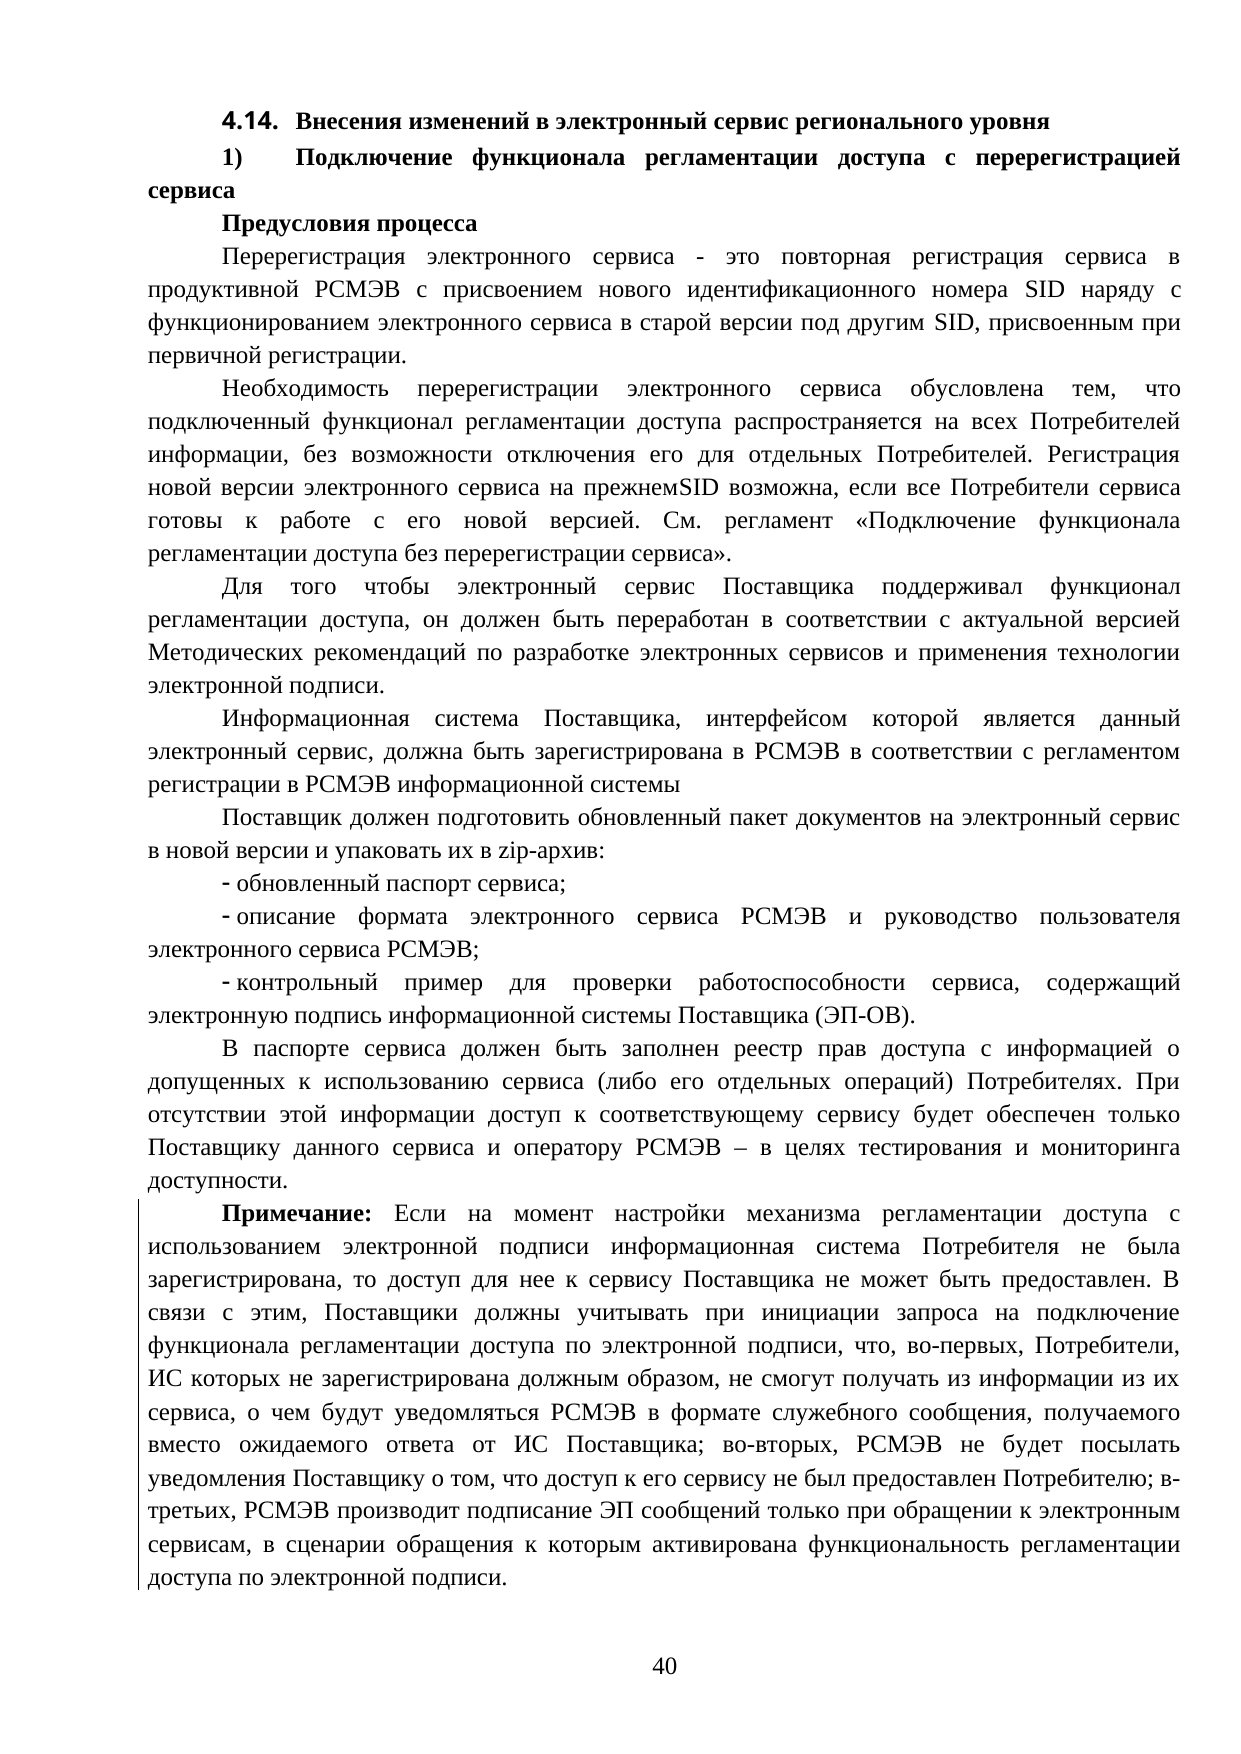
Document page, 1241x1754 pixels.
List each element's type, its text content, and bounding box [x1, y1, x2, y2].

list Внесения изменений в электронный сервис регионального уровня [148, 103, 1181, 137]
text Предусловия процесса [148, 208, 1181, 237]
text Поставщик должен подготовить обновленный пакет документов на электронный сервис в новой версии и упаковать их в zip-архив: [148, 802, 1181, 864]
text Для того чтобы электронный сервис Поставщика поддерживал функционал регламентации доступа, он должен быть переработан в соответствии с актуальной версией Методических рекомендаций по разработке электронных сервисов и применения технологии электронной подписи. [148, 571, 1181, 699]
list контрольный пример для проверки работоспособности сервиса, содержащий электронную подпись информационной системы Поставщика (ЭП-ОВ). [148, 967, 1181, 1029]
list описание формата электронного сервиса РСМЭВ и руководство пользователя электронного сервиса РСМЭВ; [148, 901, 1181, 963]
list обновленный паспорт сервиса; [148, 868, 1181, 897]
text Перерегистрация электронного сервиса - это повторная регистрация сервиса в продуктивной РСМЭВ с присвоением нового идентификационного номера SID наряду с функционированием электронного сервиса в старой версии под другим SID, присвоенным при первичной регистрации. [148, 241, 1181, 369]
text В паспорте сервиса должен быть заполнен реестр прав доступа с информацией о допущенных к использованию сервиса (либо его отдельных операций) Потребителях. При отсутствии этой информации доступ к соответствующему сервису будет обеспечен только Поставщику данного сервиса и оператору РСМЭВ – в целях тестирования и мониторинга доступности. [148, 1033, 1181, 1194]
text Информационная система Поставщика, интерфейсом которой является данный электронный сервис, должна быть зарегистрирована в РСМЭВ в соответствии с регламентом регистрации в РСМЭВ информационной системы [148, 703, 1181, 798]
text Необходимость перерегистрации электронного сервиса обусловлена тем, что подключенный функционал регламентации доступа распространяется на всех Потребителей информации, без возможности отключения его для отдельных Потребителей. Регистрация новой версии электронного сервиса на прежнемSID возможна, если все Потребители сервиса готовы к работе с его новой версией. См. регламент «Подключение функционала регламентации доступа без перерегистрации сервиса». [148, 373, 1181, 567]
list Подключение функционала регламентации доступа с перерегистрацией сервиса [148, 142, 1181, 203]
text Примечание: Если на момент настройки механизма регламентации доступа с использованием электронной подписи информационная система Потребителя не была зарегистрирована, то доступ для нее к сервису Поставщика не может быть предоставлен. В связи с этим, Поставщики должны учитывать при инициации запроса на подключение функционала регламентации доступа по электронной подписи, что, во-первых, Потребители, ИС которых не зарегистрирована должным образом, не смогут получать из информации из их сервиса, о чем будут уведомляться РСМЭВ в формате служебного сообщения, получаемого вместо ожидаемого ответа от ИС Поставщика; во-вторых, РСМЭВ не будет посылать уведомления Поставщику о том, что доступ к его сервису не был предоставлен Потребителю; в-третьих, РСМЭВ производит подписание ЭП сообщений только при обращении к электронным сервисам, в сценарии обращения к которым активирована функциональность регламентации доступа по электронной подписи. [138, 1198, 1181, 1590]
